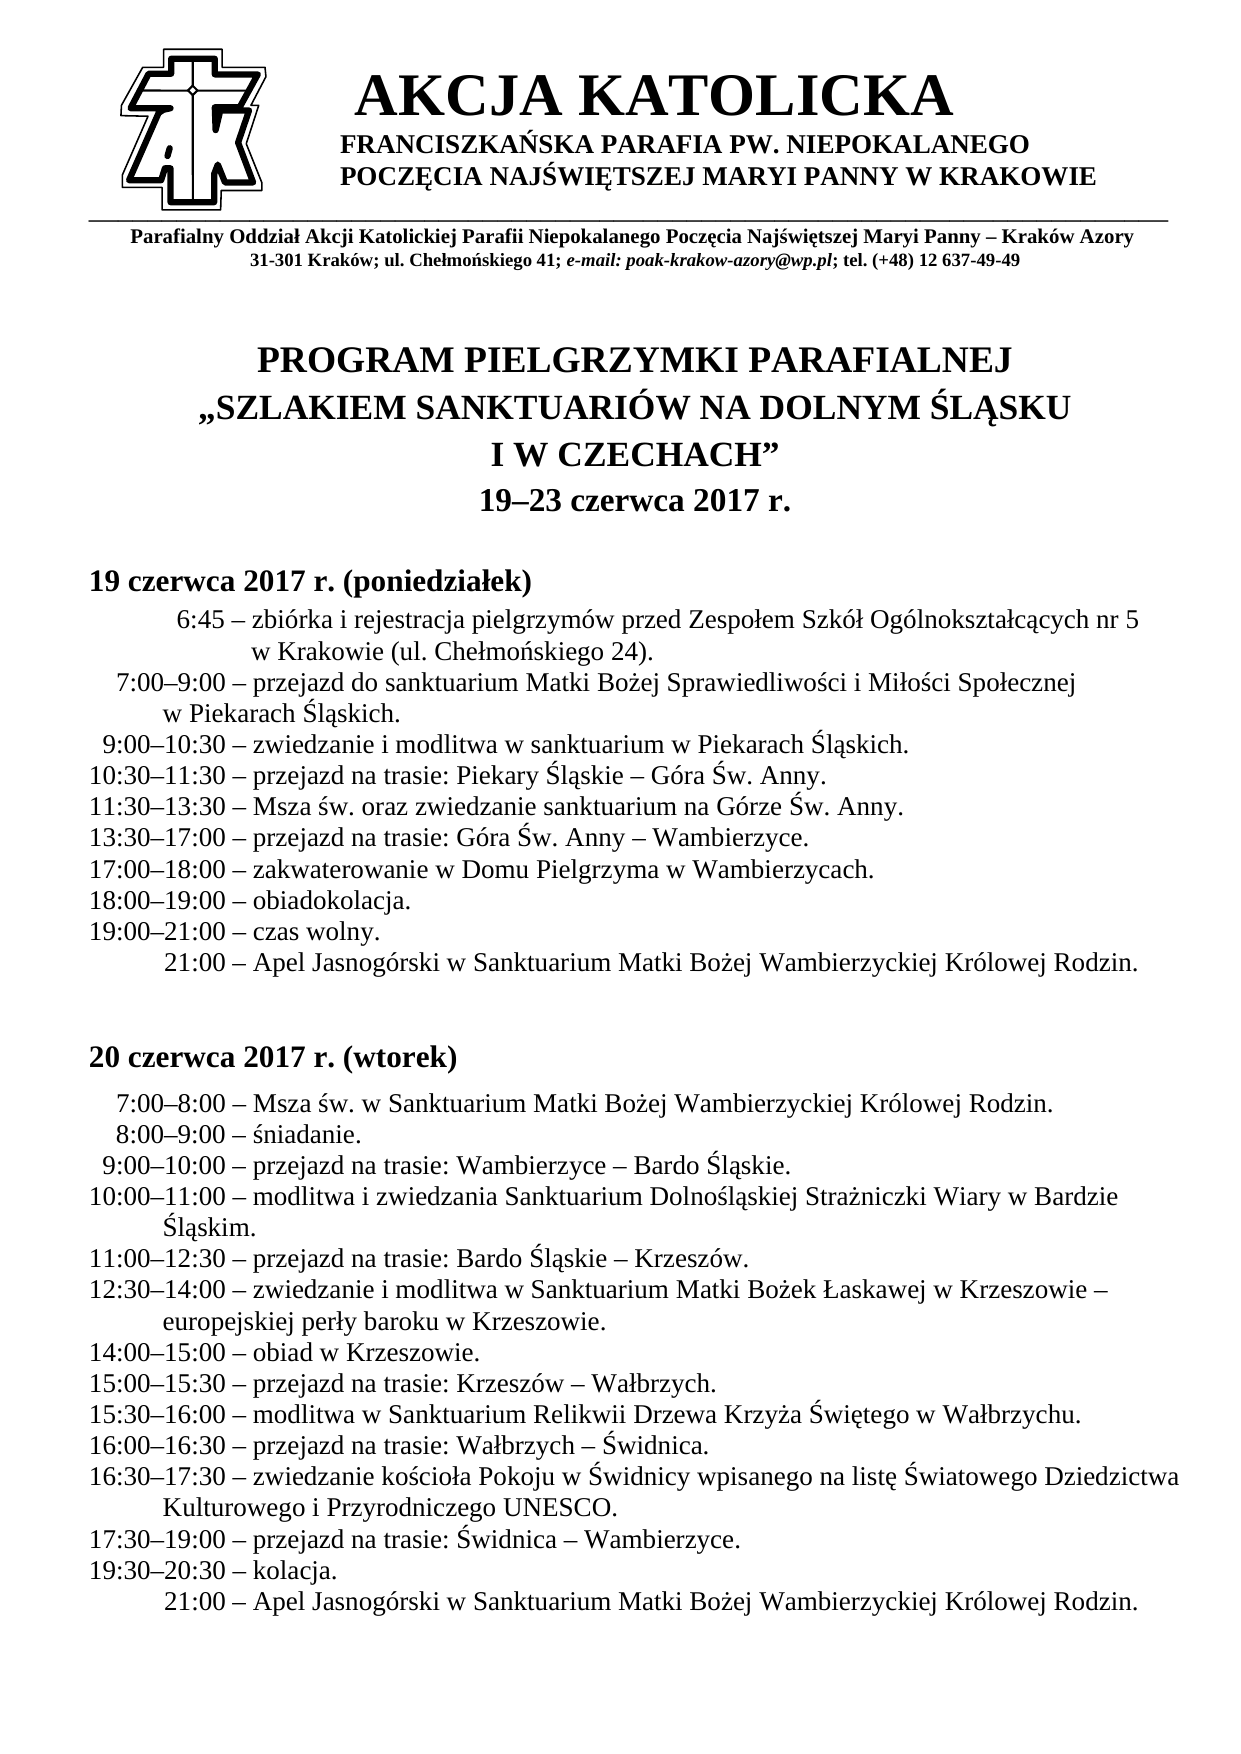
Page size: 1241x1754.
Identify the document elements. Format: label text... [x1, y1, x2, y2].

text 17:30–19:00 – przejazd na trasie: Świdnica – Wambierzyce. [89, 1523, 1181, 1554]
text 18:00–21:00 – Apel Jasnogórski w Sanktuarium Matki Bożej Wambierzyckiej Królowej Rodzin. [89, 946, 1181, 977]
subtitle Parafialny Oddział Akcji Katolickiej Parafii Niepokalanego Poczęcia Najświętszej Maryi Panny – Kraków Azory 31-301 Kraków; ul. Chełmońskiego 41; e-mail: poak-krakow-azory@wp.pl; tel. (+48) 12 637-49-49 [89, 224, 1181, 270]
text 15:00–15:30 – przejazd na trasie: Krzeszów – Wałbrzych. [89, 1367, 1181, 1398]
text __________________________________________________________________________ [89, 191, 1181, 224]
text „SZLAKIEM SANKTUARIÓW NA DOLNYM ŚLĄSKU I W CZECHACH” [89, 387, 1181, 474]
text 19:00–21:00 – czas wolny. [89, 915, 1181, 946]
text 6:45 – zbiórka i rejestracja pielgrzymów przed Zespołem Szkół Ogólnokształcących nr 5 w Krakowie (ul. Chełmońskiego 24). [89, 603, 1181, 666]
text 19:30–20:30 – kolacja. [89, 1554, 1181, 1585]
text 16:30–17:30 – zwiedzanie kościoła Pokoju w Świdnicy wpisanego na listę Światowego Dziedzictwa Kulturowego i Przyrodniczego UNESCO. [89, 1460, 1181, 1523]
text 19–23 czerwca 2017 r. [89, 480, 1181, 557]
text 19 czerwca 2017 r. (poniedziałek) [89, 562, 1181, 598]
text 10:30–11:30 – przejazd na trasie: Piekary Śląskie – Góra Św. Anny. [89, 759, 1181, 790]
text 11:30–13:30 – Msza św. oraz zwiedzanie sanktuarium na Górze Św. Anny. [89, 790, 1181, 822]
text 18:00–21:00 – Apel Jasnogórski w Sanktuarium Matki Bożej Wambierzyckiej Królowej Rodzin. [89, 1585, 1181, 1616]
text 117:00–8:00 – Msza św. w Sanktuarium Matki Bożej Wambierzyckiej Królowej Rodzin. [89, 1087, 1181, 1118]
text 8:00–9:00 – śniadanie. [89, 1118, 1181, 1149]
text 13:30–17:00 – przejazd na trasie: Góra Św. Anny – Wambierzyce. [89, 822, 1181, 853]
text 18:00–19:00 – obiadokolacja. [89, 884, 1181, 915]
subtitle FRANCISZKAŃSKA PARAFIA PW. NIEPOKALANEGO POCZĘCIA NAJŚWIĘTSZEJ MARYI PANNY W KRAKOWIE [340, 128, 1181, 191]
text PROGRAM PIELGRZYMKI PARAFIALNEJ [89, 337, 1181, 380]
subtitle AKCJA KATOLICKA [89, 59, 162, 128]
text 11:00–12:30 – przejazd na trasie: Bardo Śląskie – Krzeszów. [89, 1242, 1181, 1273]
text 10:00–11:00 – modlitwa i zwiedzania Sanktuarium Dolnośląskiej Strażniczki Wiary w Bardzie Śląskim. [89, 1180, 1181, 1242]
text 09:00–10:30 – zwiedzanie i modlitwa w sanktuarium w Piekarach Śląskich. [89, 728, 1181, 759]
text 14:00–15:00 – obiad w Krzeszowie. [89, 1336, 1181, 1367]
text 15:30–16:00 – modlitwa w Sanktuarium Relikwii Drzewa Krzyża Świętego w Wałbrzychu. [89, 1398, 1181, 1429]
text 12:30–14:00 – zwiedzanie i modlitwa w Sanktuarium Matki Bożek Łaskawej w Krzeszowie – europejskiej perły baroku w Krzeszowie. [89, 1273, 1181, 1336]
text 16:00–16:30 – przejazd na trasie: Wałbrzych – Świdnica. [89, 1429, 1181, 1460]
subtitle AKCJA KATOLICKA [223, 59, 1181, 128]
text 9:00–10:00 – przejazd na trasie: Wambierzyce – Bardo Śląskie. [89, 1149, 1181, 1180]
text 117:00–9:00 – przejazd do sanktuarium Matki Bożej Sprawiedliwości i Miłości Społecznej w Piekarach Śląskich. [89, 666, 1181, 728]
text 20 czerwca 2017 r. (wtorek) [89, 1038, 1181, 1074]
text 17:00–18:00 – zakwaterowanie w Domu Pielgrzyma w Wambierzycach. [89, 853, 1181, 884]
